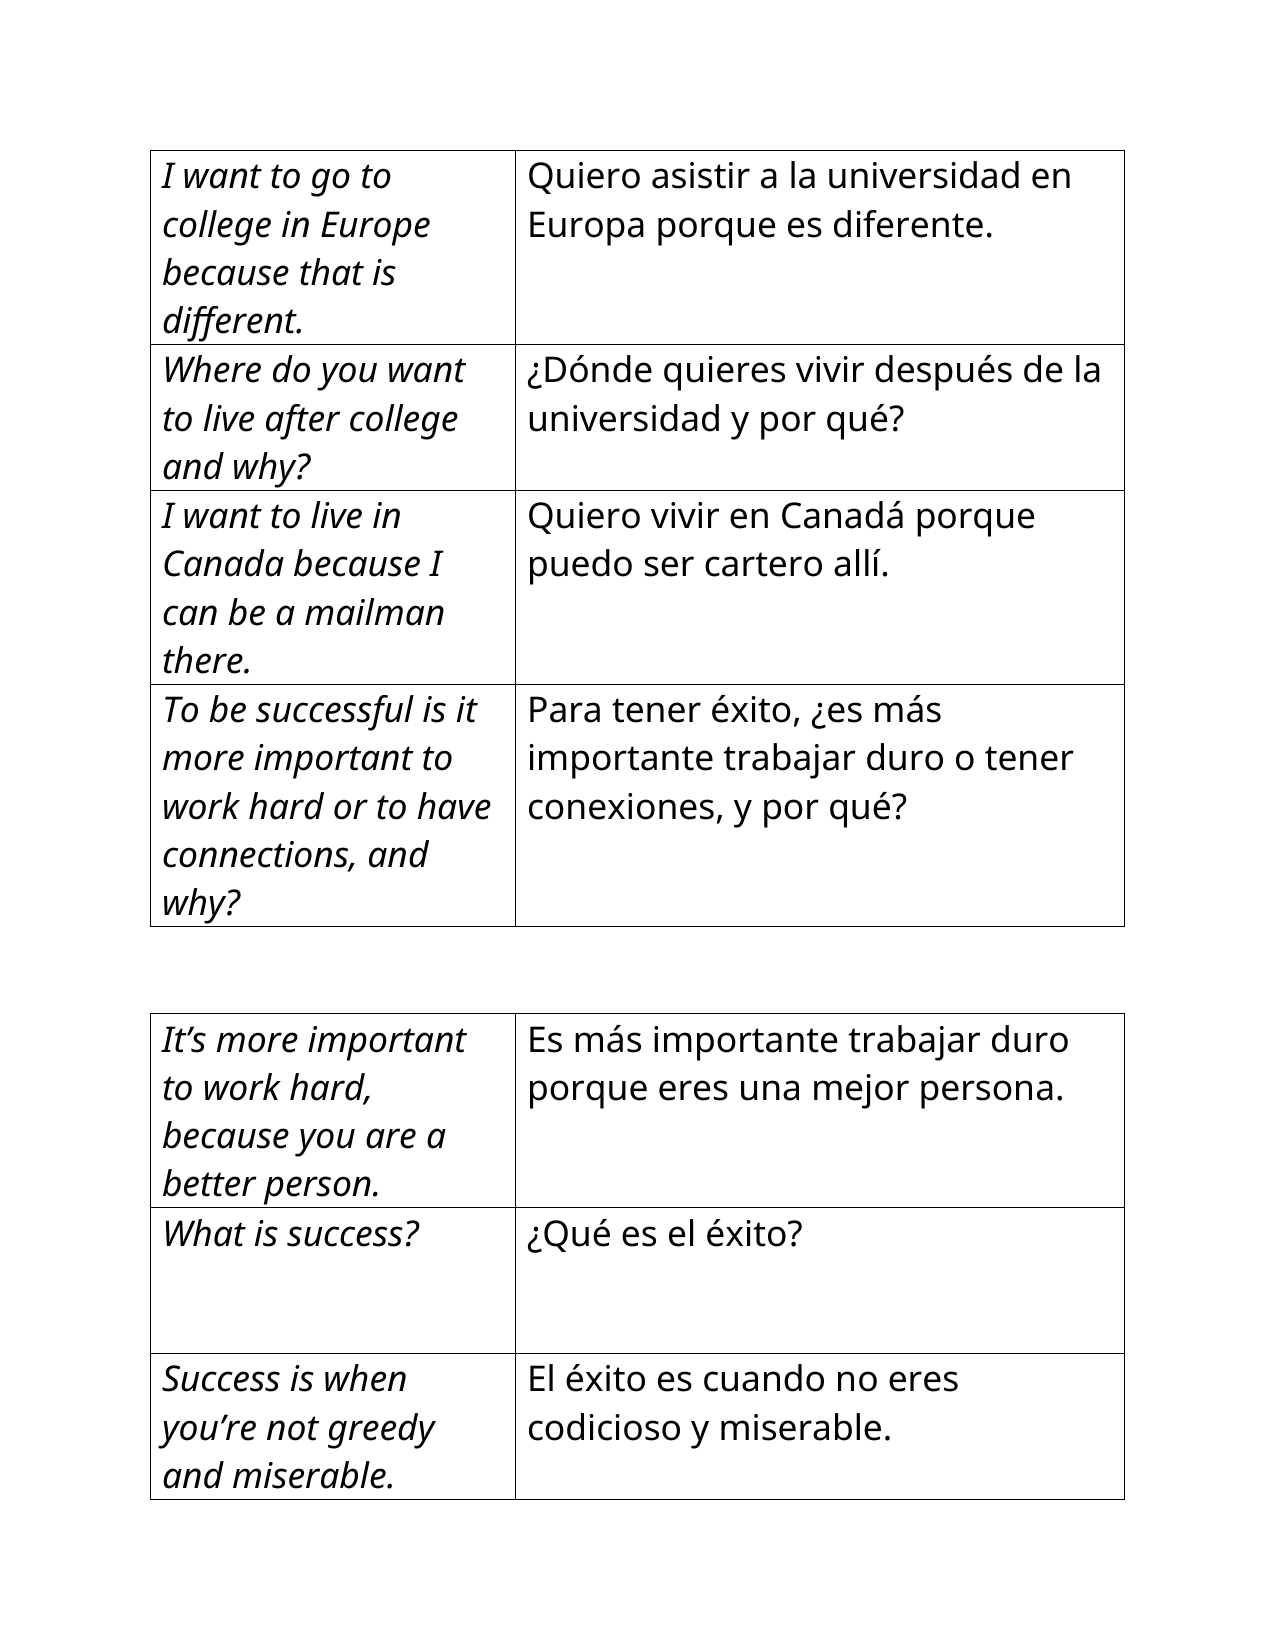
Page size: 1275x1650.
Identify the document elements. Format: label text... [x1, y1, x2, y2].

table_header Es más importante trabajar duro porque eres una mejor persona. [516, 1014, 1124, 1207]
table_cell ¿Qué es el éxito? [516, 1208, 1124, 1353]
table_cell Quiero vivir en Canadá porque puedo ser cartero allí. [516, 491, 1124, 684]
table_cell ¿Dónde quieres vivir después de la universidad y por qué? [516, 345, 1124, 490]
table_cell Para tener éxito, ¿es más importante trabajar duro o tener conexiones, y por qué? [516, 685, 1124, 926]
table_cell I want to live in Canada because I can be a mailman there. [151, 491, 515, 684]
table_cell Where do you want to live after college and why? [151, 345, 515, 490]
table_cell Success is when you’re not greedy and miserable. [151, 1354, 515, 1498]
table_cell I want to go to college in Europe because that is different. [151, 151, 515, 344]
table_cell Quiero asistir a la universidad en Europa porque es diferente. [516, 151, 1124, 344]
table_cell To be successful is it more important to work hard or to have connections, and why? [151, 685, 515, 926]
table_cell El éxito es cuando no eres codicioso y miserable. [516, 1354, 1124, 1498]
table_header It’s more important to work hard, because you are a better person. [151, 1014, 515, 1207]
table_cell What is success? [151, 1208, 515, 1353]
